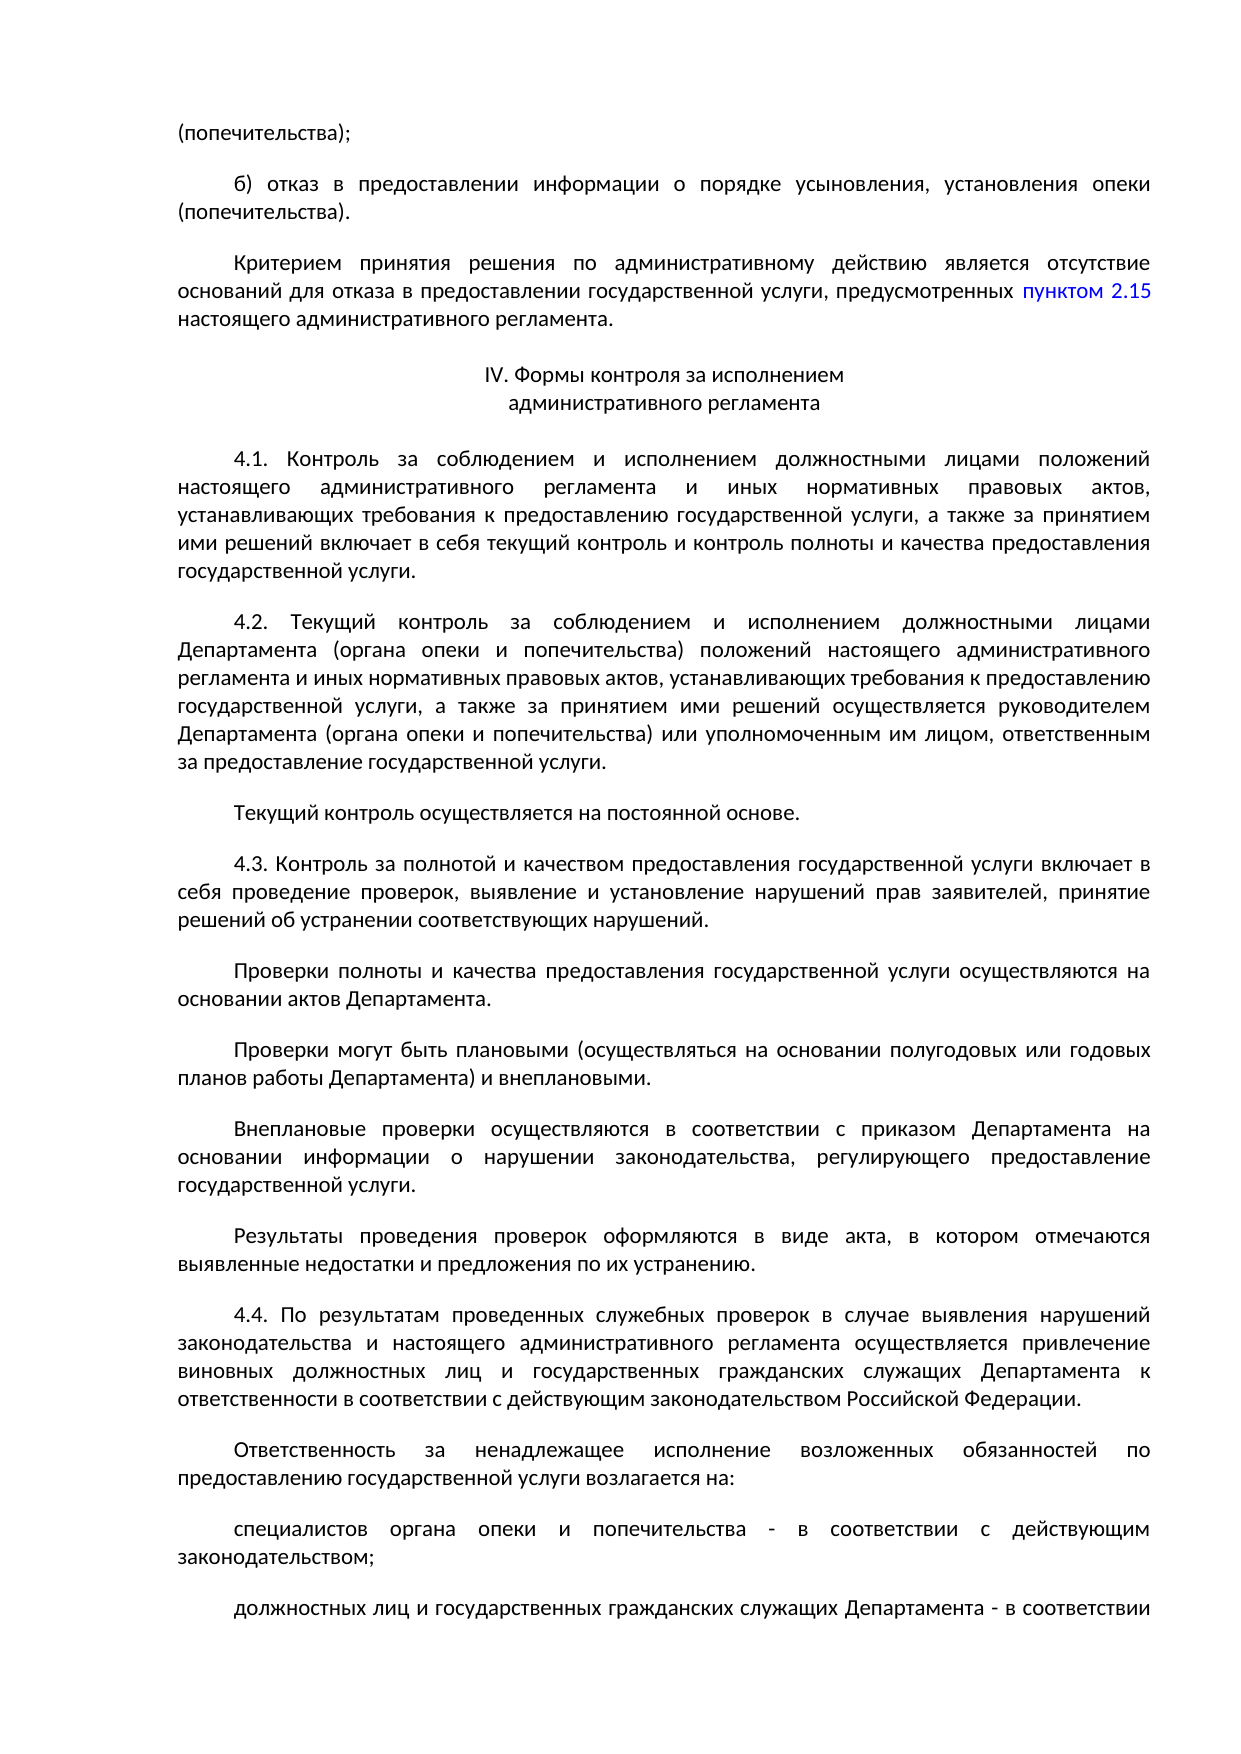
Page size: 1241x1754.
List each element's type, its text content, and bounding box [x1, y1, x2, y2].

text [177, 118, 1152, 146]
text б) отказ в предоставлении информации о порядке усыновления, установления опеки (попечительства). [177, 169, 1152, 225]
text 4.1. Контроль за соблюдением и исполнением должностными лицами положений настоящего административного регламента и иных нормативных правовых актов, устанавливающих требования к предоставлению государственной услуги, а также за принятием ими решений включает в себя текущий контроль и контроль полноты и качества предоставления государственной услуги. [177, 444, 1152, 584]
text административного регламента [177, 388, 1152, 416]
text 4.2. Текущий контроль за соблюдением и исполнением должностными лицами Департамента (органа опеки и попечительства) положений настоящего административного регламента и иных нормативных правовых актов, устанавливающих требования к предоставлению государственной услуги, а также за принятием ими решений осуществляется руководителем Департамента (органа опеки и попечительства) или уполномоченным им лицом, ответственным за предоставление государственной услуги. [177, 607, 1152, 775]
text IV. Формы контроля за исполнением [177, 360, 1152, 388]
text специалистов органа опеки и попечительства - в соответствии с действующим законодательством; [177, 1514, 1152, 1570]
text Ответственность за ненадлежащее исполнение возложенных обязанностей по предоставлению государственной услуги возлагается на: [177, 1435, 1152, 1491]
text Проверки полноты и качества предоставления государственной услуги осуществляются на основании актов Департамента. [177, 956, 1152, 1012]
text Проверки могут быть плановыми (осуществляться на основании полугодовых или годовых планов работы Департамента) и внеплановыми. [177, 1035, 1152, 1091]
text 4.4. По результатам проведенных служебных проверок в случае выявления нарушений законодательства и настоящего административного регламента осуществляется привлечение виновных должностных лиц и государственных гражданских служащих Департамента к ответственности в соответствии с действующим законодательством Российской Федерации. [177, 1300, 1152, 1412]
text Результаты проведения проверок оформляются в виде акта, в котором отмечаются выявленные недостатки и предложения по их устранению. [177, 1221, 1152, 1277]
text Текущий контроль осуществляется на постоянной основе. [177, 798, 1152, 826]
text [177, 1593, 1152, 1621]
text 4.3. Контроль за полнотой и качеством предоставления государственной услуги включает в себя проведение проверок, выявление и установление нарушений прав заявителей, принятие решений об устранении соответствующих нарушений. [177, 849, 1152, 933]
text Внеплановые проверки осуществляются в соответствии с приказом Департамента на основании информации о нарушении законодательства, регулирующего предоставление государственной услуги. [177, 1114, 1152, 1198]
text Критерием принятия решения по административному действию является отсутствие оснований для отказа в предоставлении государственной услуги, предусмотренных пунктом 2.15 настоящего административного регламента. [177, 248, 1152, 332]
